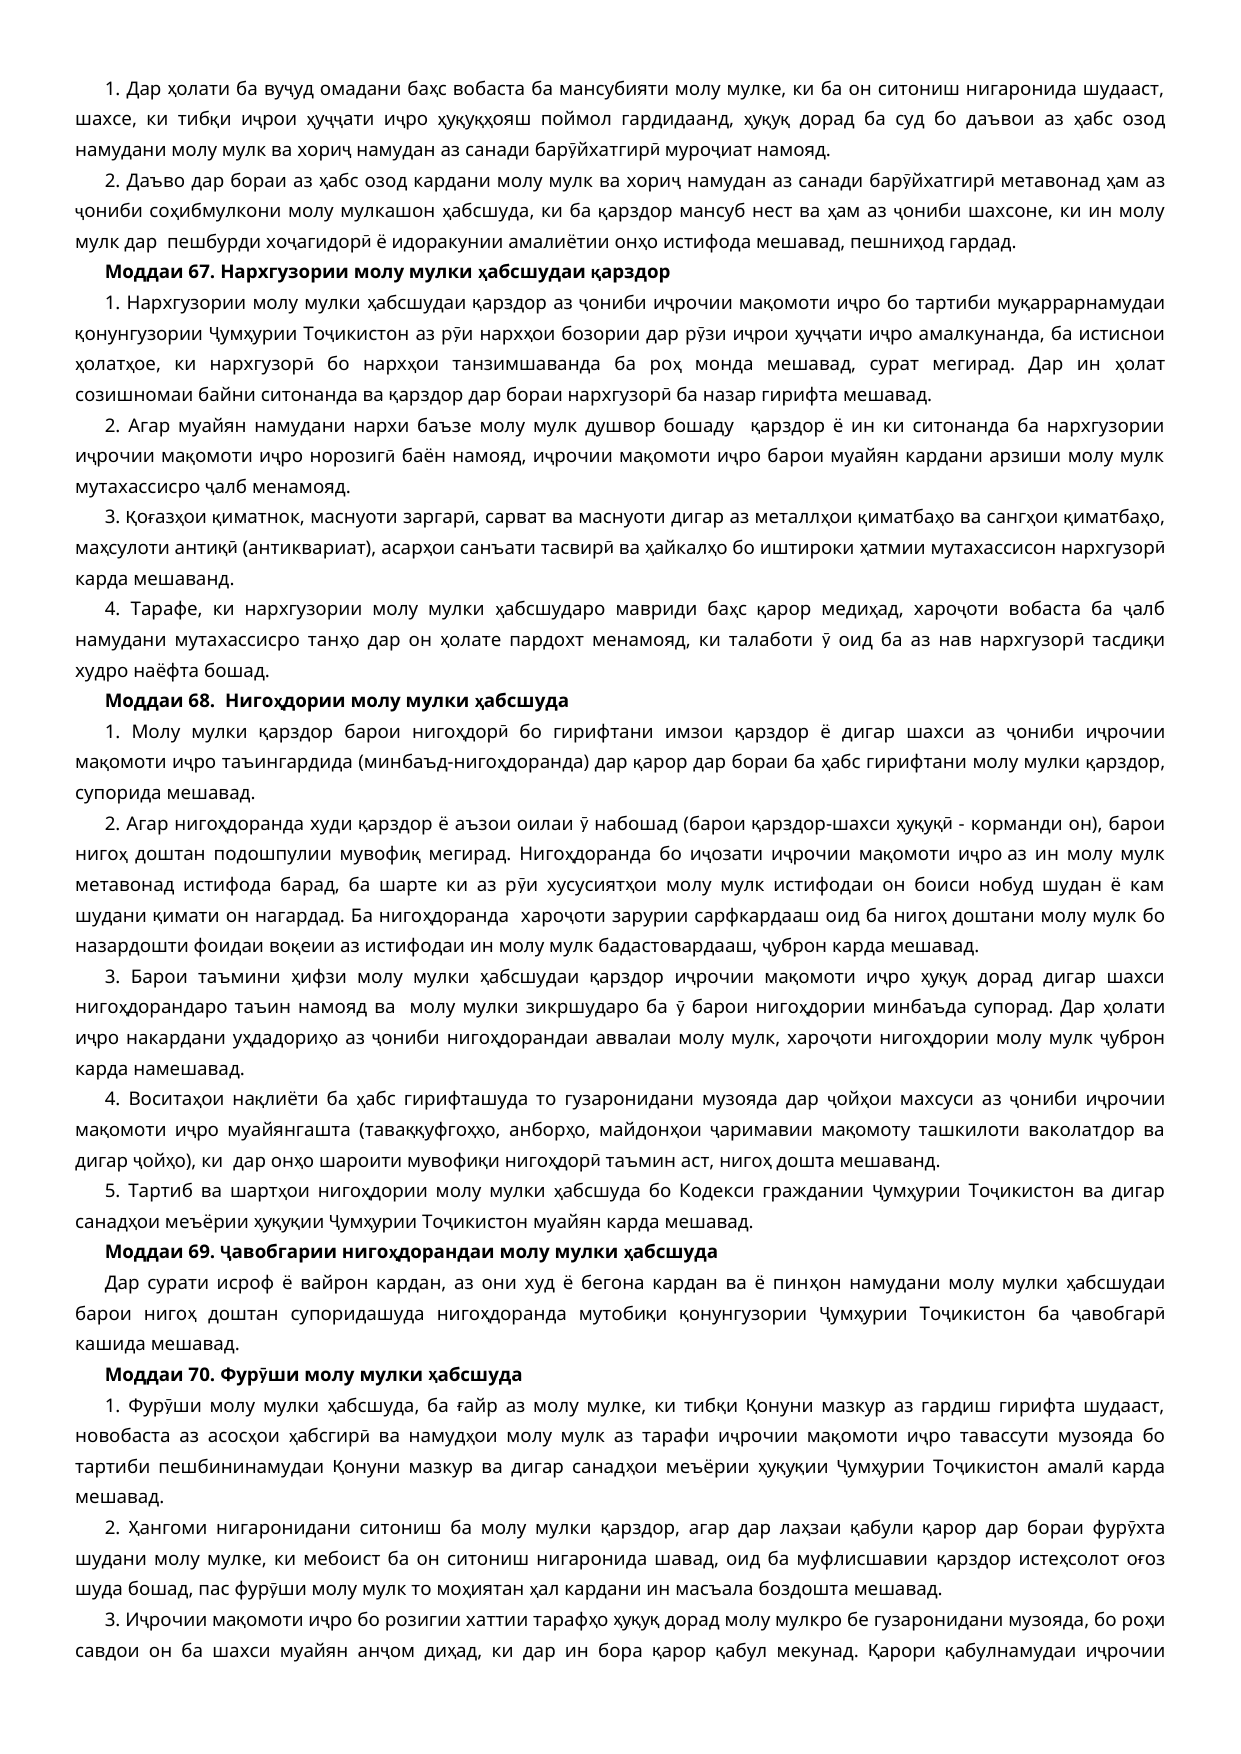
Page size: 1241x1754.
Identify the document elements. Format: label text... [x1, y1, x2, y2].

text 3. Барои таъмини ҳифзи молу мулки ҳабсшудаи қарздор иҷрочии мақомоти иҷро ҳуқуқ дорад дигар шахси нигоҳдорандаро таъин намояд ва молу мулки зикршударо ба ӯ барои нигоҳдории минбаъда супорад. Дар ҳолати иҷро накардани уҳдадориҳо аз ҷониби нигоҳдорандаи аввалаи молу мулк, хароҷоти нигоҳдории молу мулк ҷуброн карда намешавад. [75, 963, 1165, 1081]
text 3. Қоғазҳои қиматнок, маснуоти заргарӣ, сарват ва маснуоти дигар аз металлҳои қиматбаҳо ва сангҳои қиматбаҳо, маҳсулоти антиқӣ (антиквариат), асарҳои санъати тасвирӣ ва ҳайкалҳо бо иштироки ҳатмии мутахассисон нархгузорӣ карда мешаванд. [75, 504, 1165, 591]
text Моддаи 68. Нигоҳдории молу мулки ҳабсшуда [75, 687, 1165, 713]
text 1. Дар ҳолати ба вуҷуд омадани баҳс вобаста ба мансубияти молу мулке, ки ба он ситониш нигаронида шудааст, шахсе, ки тибқи иҷрои ҳуҷҷати иҷро ҳуқуқҳояш поймол гардидаанд, ҳуқуқ дорад ба суд бо даъвои аз ҳабс озод намудани молу мулк ва хориҷ намудан аз санади барӯйхатгирӣ муроҷиат намояд. [75, 75, 1165, 162]
text Моддаи 69. Ҷавобгарии нигоҳдорандаи молу мулки ҳабсшуда [75, 1239, 1165, 1264]
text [75, 1606, 1165, 1662]
text 4. Воситаҳои нақлиёти ба ҳабс гирифташуда то гузаронидани музояда дар ҷойҳои махсуси аз ҷониби иҷрочии мақомоти иҷро муайянгашта (таваққуфгоҳҳо, анборҳо, майдонҳои ҷаримавии мақомоту ташкилоти ваколатдор ва дигар ҷойҳо), ки дар онҳо шароити мувофиқи нигоҳдорӣ таъмин аст, нигоҳ дошта мешаванд. [75, 1086, 1165, 1172]
text 2. Агар муайян намудани нархи баъзе молу мулк душвор бошаду қарздор ё ин ки ситонанда ба нархгузории иҷрочии мақомоти иҷро норозигӣ баён намояд, иҷрочии мақомоти иҷро барои муайян кардани арзиши молу мулк мутахассисро ҷалб менамояд. [75, 412, 1165, 499]
text 5. Тартиб ва шартҳои нигоҳдории молу мулки ҳабсшуда бо Кодекси граждании Ҷумҳурии Тоҷикистон ва дигар санадҳои меъёрии ҳуқуқии Ҷумҳурии Тоҷикистон муайян карда мешавад. [75, 1177, 1165, 1234]
text Моддаи 67. Нархгузории молу мулки ҳабсшудаи қарздор [75, 259, 1165, 284]
text Моддаи 70. Фурӯши молу мулки ҳабсшуда [75, 1361, 1165, 1387]
text 2. Ҳангоми нигаронидани ситониш ба молу мулки қарздор, агар дар лаҳзаи қабули қарор дар бораи фурӯхта шудани молу мулке, ки мебоист ба он ситониш нигаронида шавад, оид ба муфлисшавии қарздор истеҳсолот оғоз шуда бошад, пас фурӯши молу мулк то моҳиятан ҳал кардани ин масъала боздошта мешавад. [75, 1514, 1165, 1601]
text 2. Агар нигоҳдоранда худи қарздор ё аъзои оилаи ӯ набошад (барои қарздор-шахси ҳуқуқӣ - корманди он), барои нигоҳ доштан подошпулии мувофиқ мегирад. Нигоҳдоранда бо иҷозати иҷрочии мақомоти иҷро аз ин молу мулк метавонад истифода барад, ба шарте ки аз рӯи хусусиятҳои молу мулк истифодаи он боиси нобуд шудан ё кам шудани қимати он нагардад. Ба нигоҳдоранда хароҷоти зарурии сарфкардааш оид ба нигоҳ доштани молу мулк бо назардошти фоидаи воқеии аз истифодаи ин молу мулк бадастовардааш, ҷуброн карда мешавад. [75, 810, 1165, 958]
text Дар сурати исроф ё вайрон кардан, аз они худ ё бегона кардан ва ё пинҳон намудани молу мулки ҳабсшудаи барои нигоҳ доштан супоридашуда нигоҳдоранда мутобиқи қонунгузории Ҷумҳурии Тоҷикистон ба ҷавобгарӣ кашида мешавад. [75, 1269, 1165, 1356]
text 2. Даъво дар бораи аз ҳабс озод кардани молу мулк ва хориҷ намудан аз санади барӯйхатгирӣ метавонад ҳам аз ҷониби соҳибмулкони молу мулкашон ҳабсшуда, ки ба қарздор мансуб нест ва ҳам аз ҷониби шахсоне, ки ин молу мулк дар пешбурди хоҷагидорӣ ё идоракунии амалиётии онҳо истифода мешавад, пешниҳод гардад. [75, 167, 1165, 254]
text 4. Тарафе, ки нархгузории молу мулки ҳабсшударо мавриди баҳс қарор медиҳад, хароҷоти вобаста ба ҷалб намудани мутахассисро танҳо дар он ҳолате пардохт менамояд, ки талаботи ӯ оид ба аз нав нархгузорӣ тасдиқи худро наёфта бошад. [75, 596, 1165, 682]
text 1. Молу мулки қарздор барои нигоҳдорӣ бо гирифтани имзои қарздор ё дигар шахси аз ҷониби иҷрочии мақомоти иҷро таъингардида (минбаъд-нигоҳдоранда) дар қарор дар бораи ба ҳабс гирифтани молу мулки қарздор, супорида мешавад. [75, 718, 1165, 805]
text 1. Фурӯши молу мулки ҳабсшуда, ба ғайр аз молу мулке, ки тибқи Қонуни мазкур аз гардиш гирифта шудааст, новобаста аз асосҳои ҳабсгирӣ ва намудҳои молу мулк аз тарафи иҷрочии мақомоти иҷро тавассути музояда бо тартиби пешбининамудаи Қонуни мазкур ва дигар санадҳои меъёрии ҳуқуқии Ҷумҳурии Тоҷикистон амалӣ карда мешавад. [75, 1392, 1165, 1509]
text 1. Нархгузории молу мулки ҳабсшудаи қарздор аз ҷониби иҷрочии мақомоти иҷро бо тартиби муқаррарнамудаи қонунгузории Ҷумҳурии Тоҷикистон аз рӯи нархҳои бозории дар рӯзи иҷрои ҳуҷҷати иҷро амалкунанда, ба истиснои ҳолатҳое, ки нархгузорӣ бо нархҳои танзимшаванда ба роҳ монда мешавад, сурат мегирад. Дар ин ҳолат созишномаи байни ситонанда ва қарздор дар бораи нархгузорӣ ба назар гирифта мешавад. [75, 289, 1165, 407]
